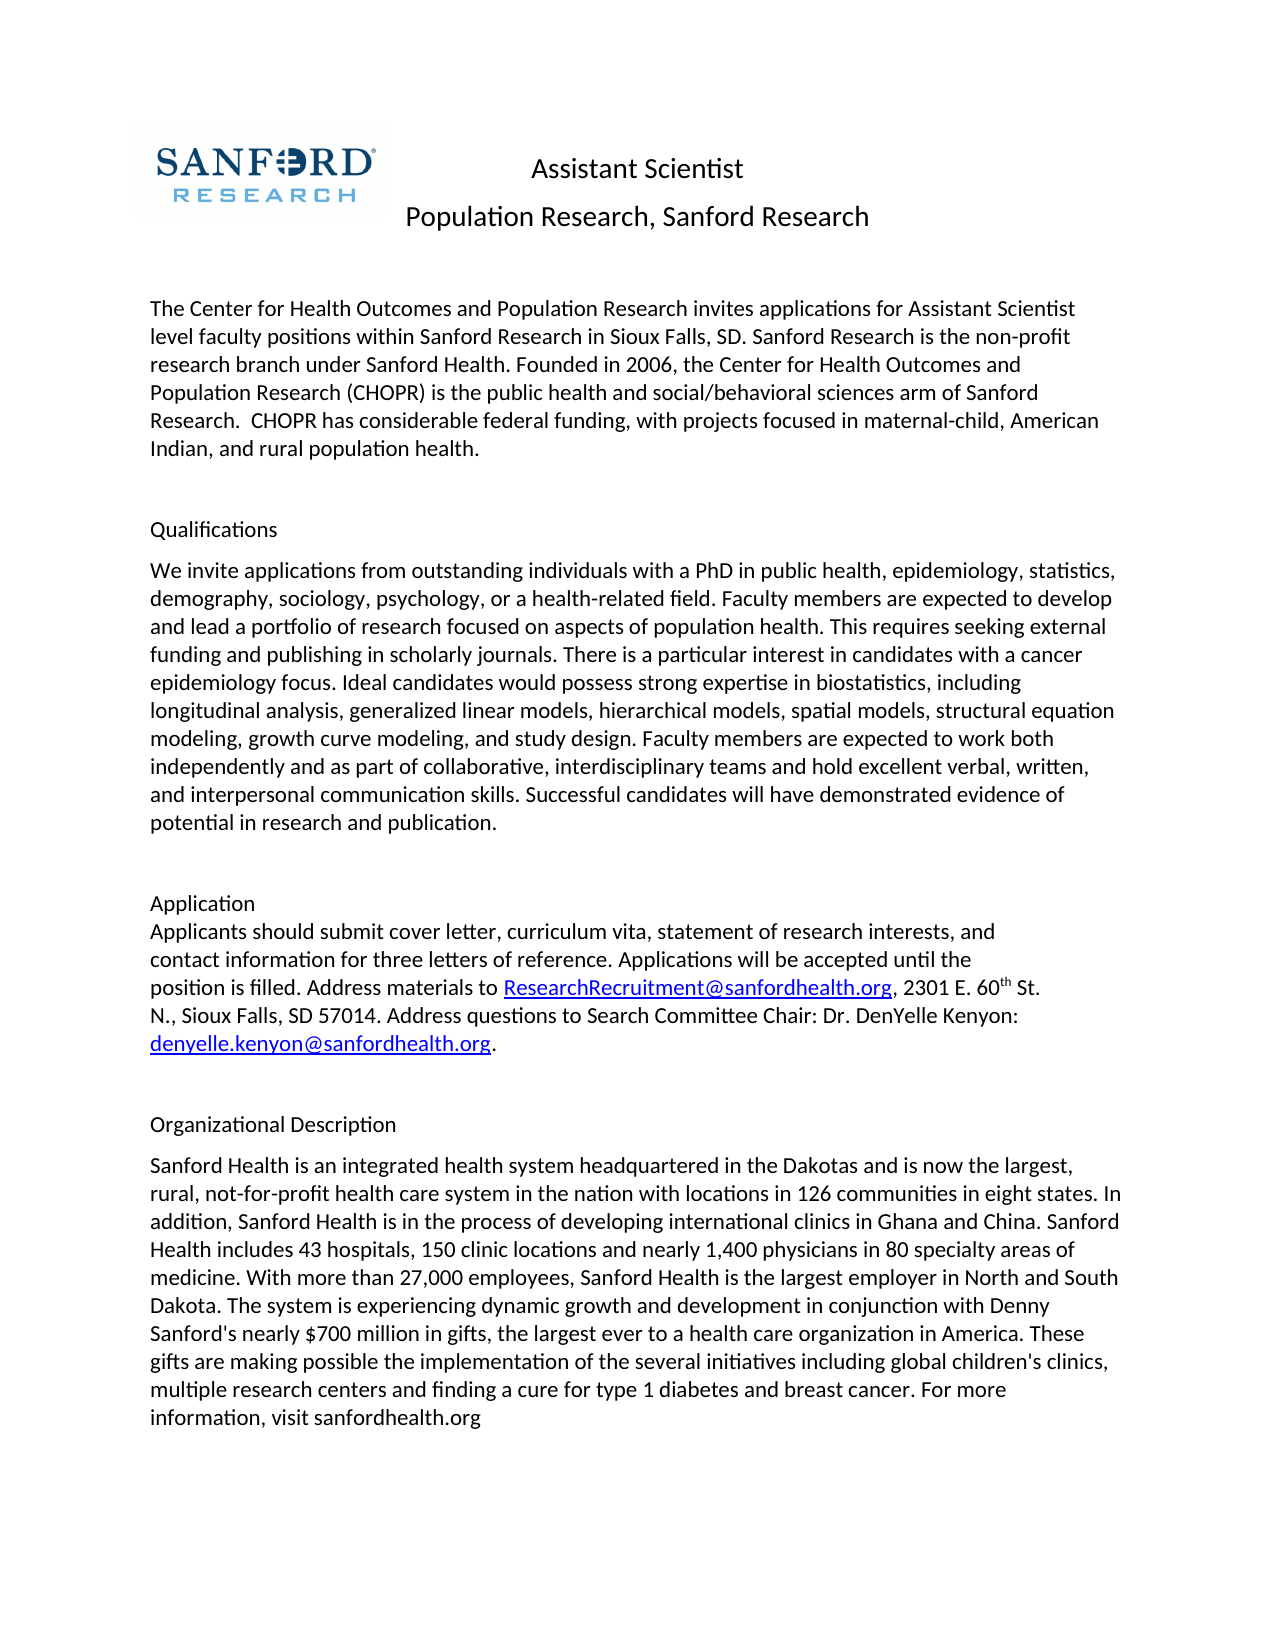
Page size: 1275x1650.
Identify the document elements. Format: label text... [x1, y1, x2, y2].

text We invite applications from outstanding individuals with a PhD in public health, epidemiology, statistics, demography, sociology, psychology, or a health-related field. Faculty members are expected to develop and lead a portfolio of research focused on aspects of population health. This requires seeking external funding and publishing in scholarly journals. There is a particular interest in candidates with a cancer epidemiology focus. Ideal candidates would possess strong expertise in biostatistics, including longitudinal analysis, generalized linear models, hierarchical models, spatial models, structural equation modeling, growth curve modeling, and study design. Faculty members are expected to work both independently and as part of collaborative, interdisciplinary teams and hold excellent verbal, written, and interpersonal communication skills. Successful candidates will have demonstrated evidence of potential in research and publication. [150, 556, 1125, 836]
text Sanford Health is an integrated health system headquartered in the Dakotas and is now the largest, rural, not-for-profit health care system in the nation with locations in 126 communities in eight states. In addition, Sanford Health is in the process of developing international clinics in Ghana and China. Sanford Health includes 43 hospitals, 150 clinic locations and nearly 1,400 physicians in 80 specialty areas of medicine. With more than 27,000 employees, Sanford Health is the largest employer in North and South Dakota. The system is experiencing dynamic growth and development in conjunction with Denny Sanford's nearly $700 million in gifts, the largest ever to a health care organization in America. These gifts are making possible the implementation of the several initiatives including global children's clinics, multiple research centers and finding a cure for type 1 diabetes and breast cancer. For more information, visit sanfordhealth.org [150, 1151, 1125, 1431]
text Organizational Description [150, 1110, 1125, 1138]
text Population Research, Sanford Research [150, 198, 1125, 234]
text The Center for Health Outcomes and Population Research invites applications for Assistant Scientist level faculty positions within Sanford Research in Sioux Falls, SD. Sanford Research is the non-profit research branch under Sanford Health. Founded in 2006, the Center for Health Outcomes and Population Research (CHOPR) is the public health and social/behavioral sciences arm of Sanford Research. CHOPR has considerable federal funding, with projects focused in maternal-child, American Indian, and rural population health. [150, 294, 1125, 462]
text Qualifications [150, 516, 1125, 543]
text Assistant Scientist [388, 150, 1125, 186]
text Application Applicants should submit cover letter, curriculum vita, statement of research interests, and contact information for three letters of reference. Applications will be accepted until the position is filled. Address materials to ResearchRecruitment@sanfordhealth.org, 2301 E. 60th St. N., Sioux Falls, SD 57014. Address questions to Search Committee Chair: Dr. DenYelle Kenyon: denyelle.kenyon@sanfordhealth.org. [150, 889, 1050, 1057]
picture [132, 118, 388, 220]
